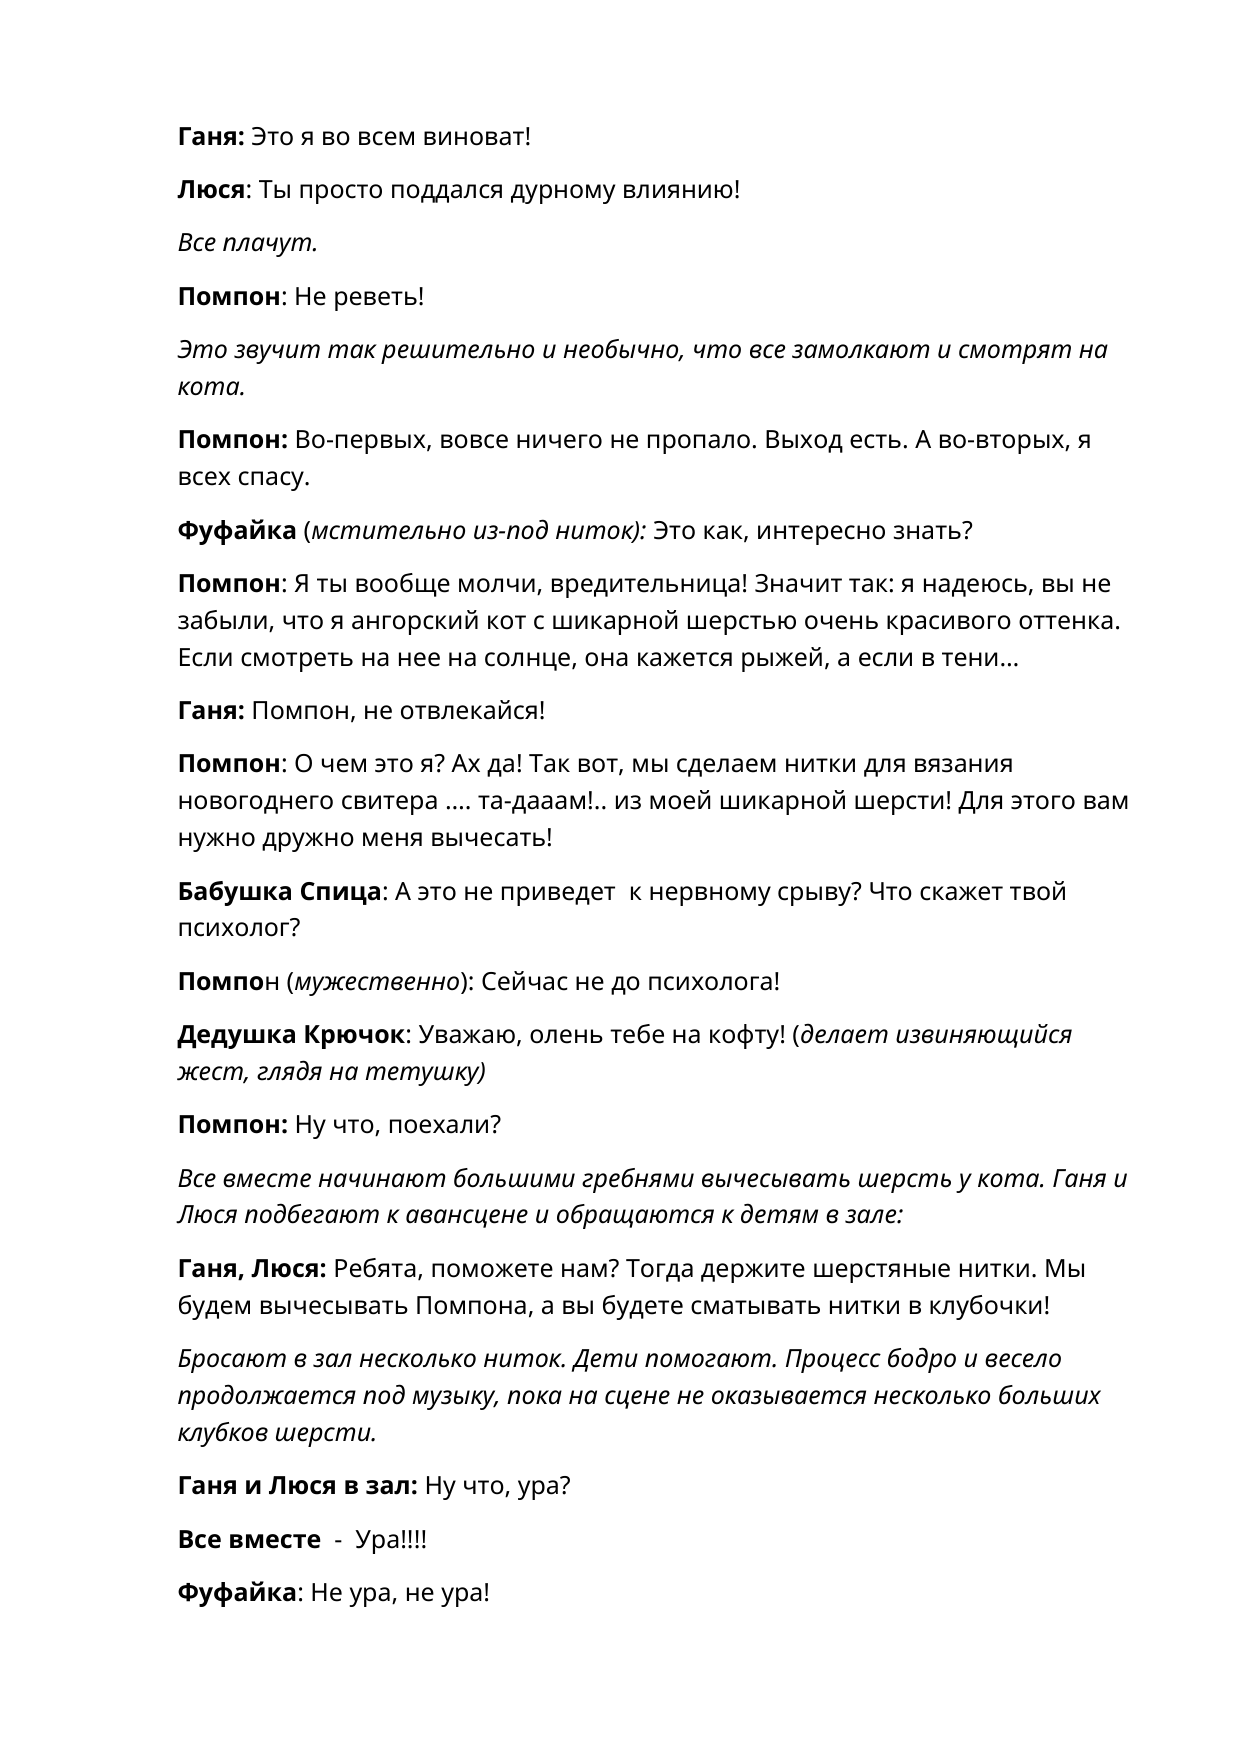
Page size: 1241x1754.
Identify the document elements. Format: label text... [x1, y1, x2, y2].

text Дедушка Крючок: Уважаю, олень тебе на кофту! (делает извиняющийся жест, глядя на тетушку) [177, 1017, 1152, 1088]
text Фуфайка: Не ура, не ура! [177, 1575, 1152, 1609]
text Помпон: Ну что, поехали? [177, 1107, 1152, 1141]
text Фуфайка (мстительно из-под ниток): Это как, интересно знать? [177, 512, 1152, 546]
text Все вместе - Ура!!!! [177, 1521, 1152, 1555]
text Все вместе начинают большими гребнями вычесывать шерсть у кота. Ганя и Люся подбегают к авансцене и обращаются к детям в зале: [177, 1160, 1152, 1231]
text Ганя, Люся: Ребята, поможете нам? Тогда держите шерстяные нитки. Мы будем вычесывать Помпона, а вы будете сматывать нитки в клубочки! [177, 1251, 1152, 1321]
text Помпон: Не реветь! [177, 278, 1152, 312]
text Все плачут. [177, 225, 1152, 259]
text Бросают в зал несколько ниток. Дети помогают. Процесс бодро и весело продолжается под музыку, пока на сцене не оказывается несколько больших клубков шерсти. [177, 1341, 1152, 1448]
text Помпон (мужественно): Сейчас не до психолога! [177, 963, 1152, 997]
text Люся: Ты просто поддался дурному влиянию! [177, 172, 1152, 206]
text Бабушка Спица: А это не приведет к нервному срыву? Что скажет твой психолог? [177, 873, 1152, 944]
text Ганя и Люся в зал: Ну что, ура? [177, 1468, 1152, 1502]
text Ганя: Это я во всем виноват! [177, 118, 1152, 152]
text Помпон: О чем это я? Ах да! Так вот, мы сделаем нитки для вязания новогоднего свитера …. та-дааам!.. из моей шикарной шерсти! Для этого вам нужно дружно меня вычесать! [177, 746, 1152, 854]
text Помпон: Во-первых, вовсе ничего не пропало. Выход есть. А во-вторых, я всех спасу. [177, 422, 1152, 493]
text Помпон: Я ты вообще молчи, вредительница! Значит так: я надеюсь, вы не забыли, что я ангорский кот с шикарной шерстью очень красивого оттенка. Если смотреть на нее на солнце, она кажется рыжей, а если в тени… [177, 566, 1152, 673]
text Ганя: Помпон, не отвлекайся! [177, 693, 1152, 727]
text Это звучит так решительно и необычно, что все замолкают и смотрят на кота. [177, 332, 1152, 403]
